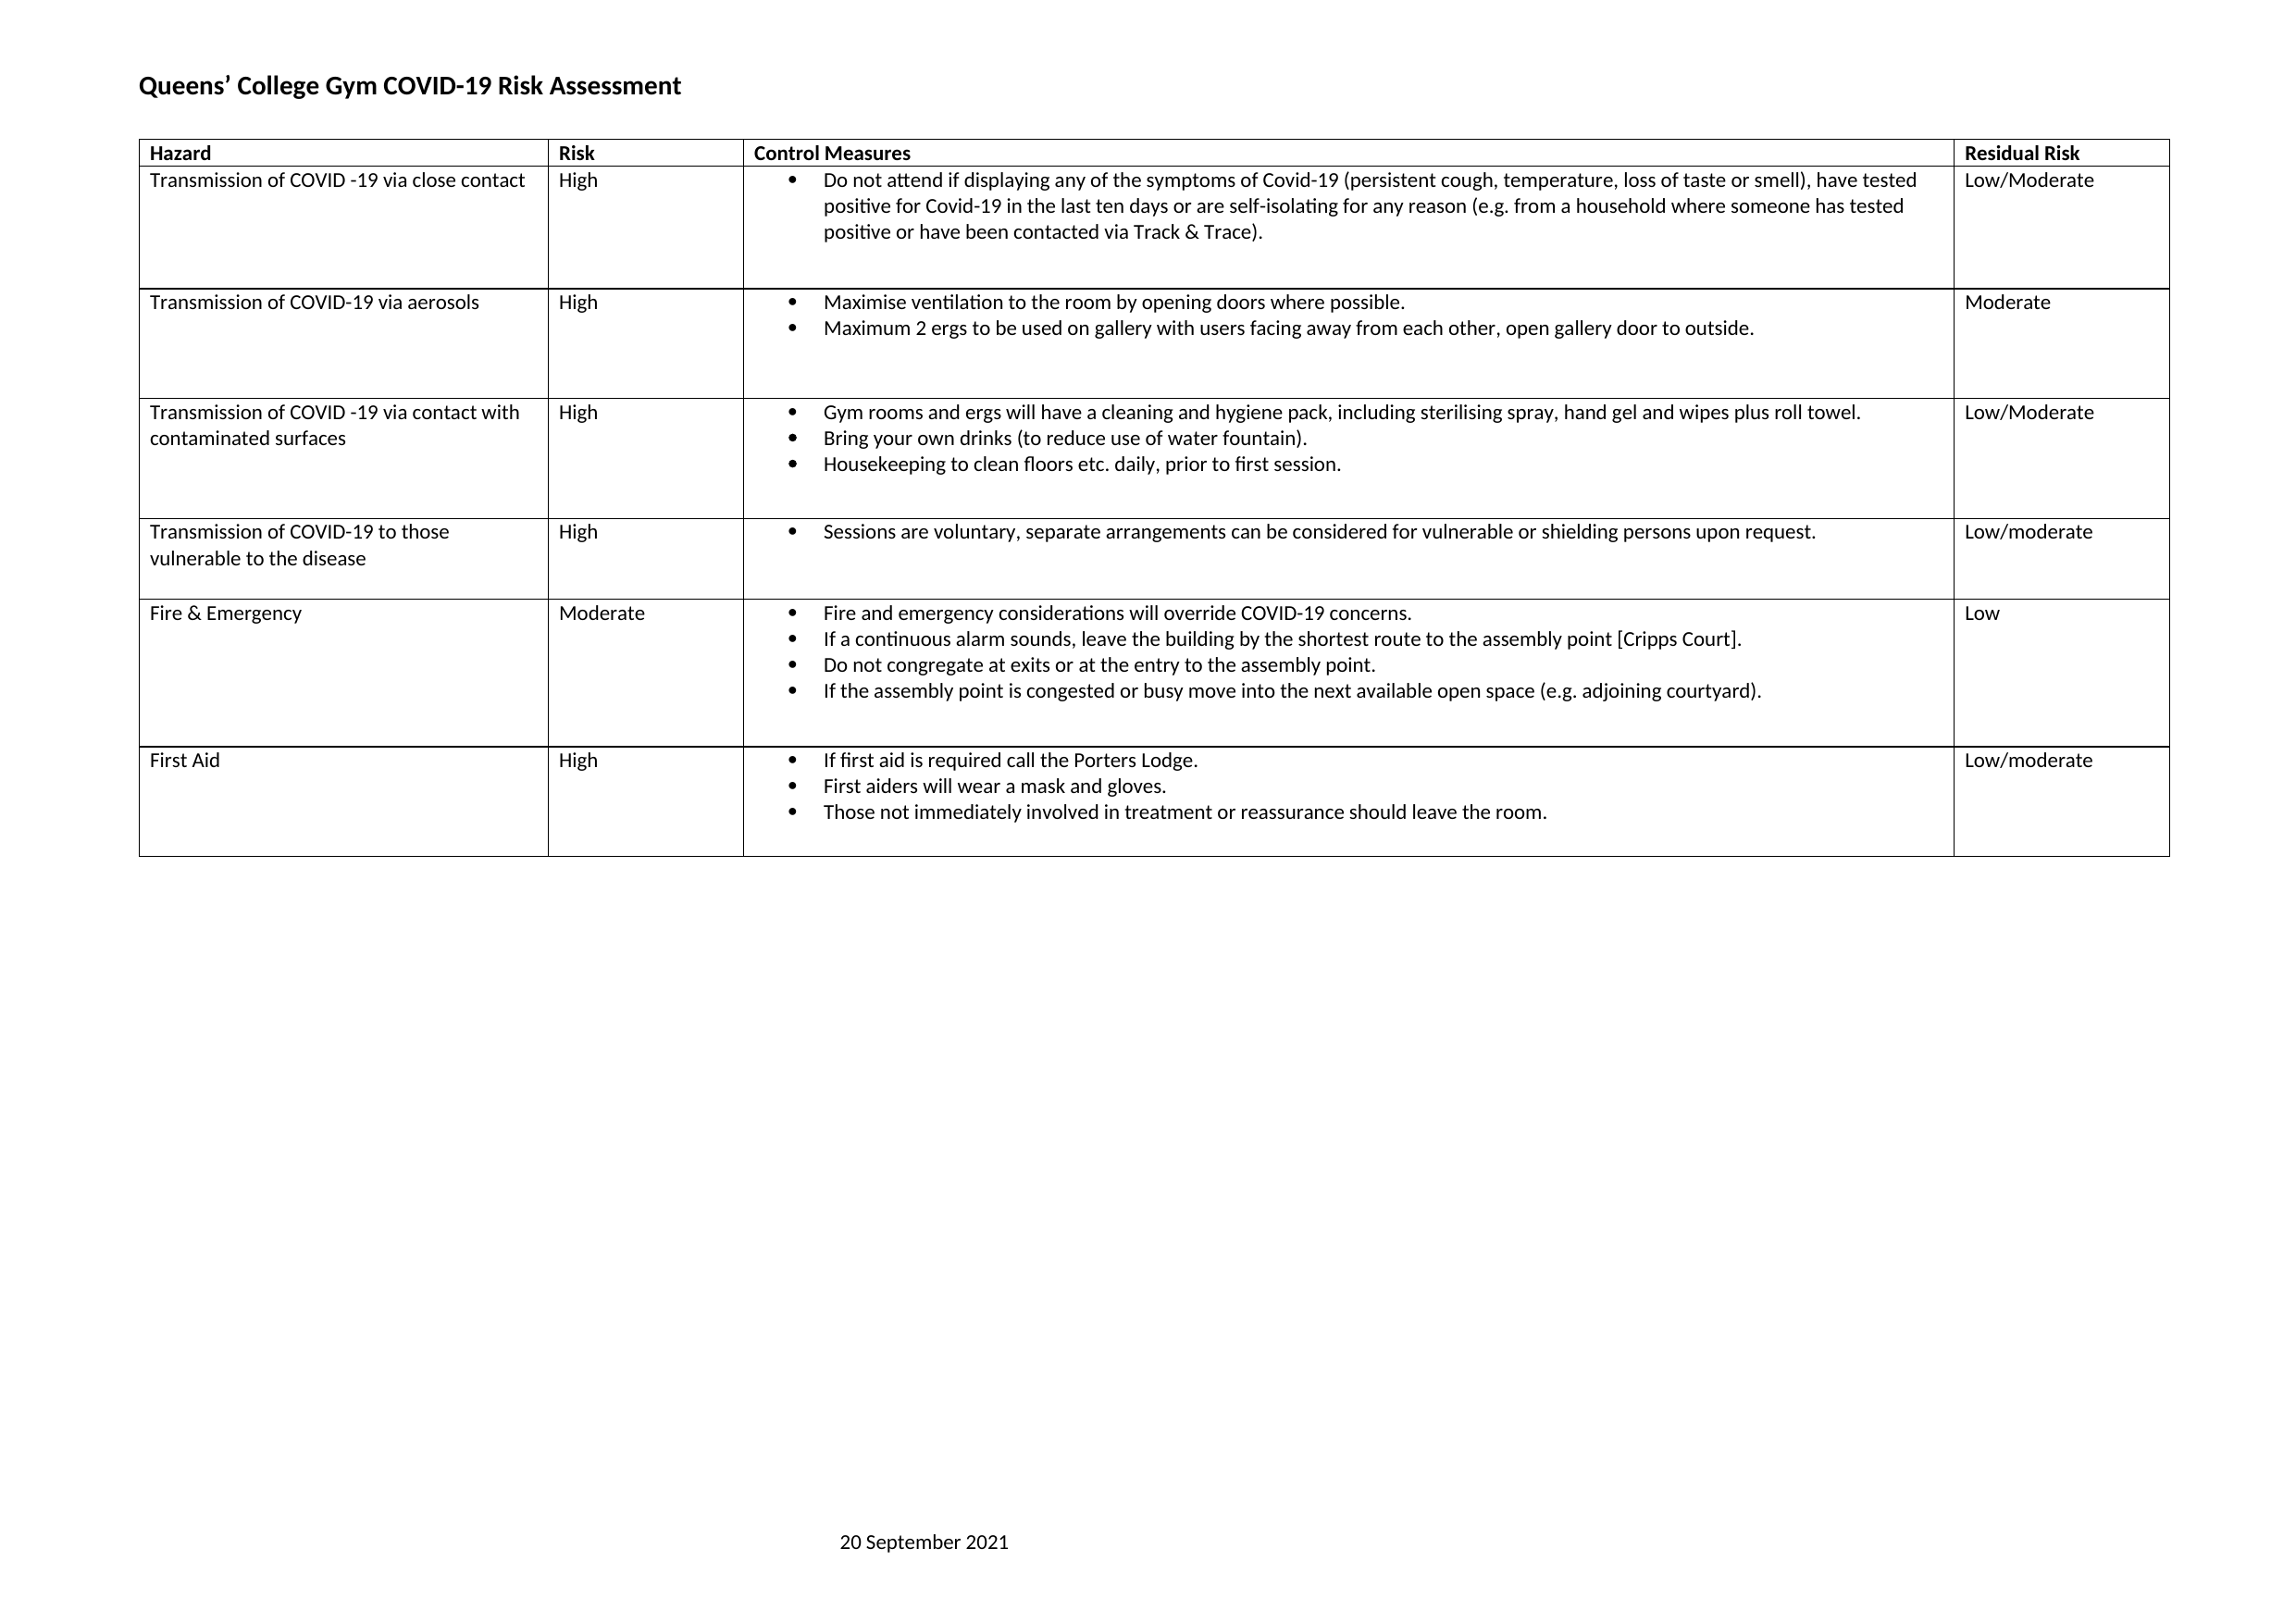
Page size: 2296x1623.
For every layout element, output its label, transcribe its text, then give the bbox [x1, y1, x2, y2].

table_cell High [549, 167, 743, 288]
table_cell Maximise ventilation to the room by opening doors where possible. Maximum 2 ergs to be used on gallery with users facing away from each other, open gallery door to outside. [744, 290, 1954, 398]
table_cell Low/Moderate [1955, 399, 2169, 517]
table_cell Low/Moderate [1955, 167, 2169, 288]
table_cell Transmission of COVID-19 via aerosols [140, 290, 548, 398]
table_cell Moderate [1955, 290, 2169, 398]
table_header Risk [549, 140, 743, 166]
table_header Residual Risk [1955, 140, 2169, 166]
table_cell Transmission of COVID-19 to those vulnerable to the disease [140, 519, 548, 599]
table_header Hazard [140, 140, 548, 166]
table_cell Gym rooms and ergs will have a cleaning and hygiene pack, including sterilising spray, hand gel and wipes plus roll towel. Bring your own drinks (to reduce use of water fountain). Housekeeping to clean floors etc. daily, prior to first session. [744, 399, 1954, 517]
table_cell Transmission of COVID -19 via close contact [140, 167, 548, 288]
table_cell High [549, 519, 743, 599]
table_cell Do not attend if displaying any of the symptoms of Covid-19 (persistent cough, temperature, loss of taste or smell), have tested positive for Covid-19 in the last ten days or are self-isolating for any reason (e.g. from a household where someone has tested positive or have been contacted via Track & Trace). [744, 167, 1954, 288]
table_cell Low [1955, 600, 2169, 746]
table_cell Fire and emergency considerations will override COVID-19 concerns. If a continuous alarm sounds, leave the building by the shortest route to the assembly point [Cripps Court]. Do not congregate at exits or at the entry to the assembly point. If the assembly point is congested or busy move into the next available open space (e.g. adjoining courtyard). [744, 600, 1954, 746]
table_cell Moderate [549, 600, 743, 746]
table_cell If first aid is required call the Porters Lodge. First aiders will wear a mask and gloves. Those not immediately involved in treatment or reassurance should leave the room. [744, 748, 1954, 856]
table_header Control Measures [744, 140, 1954, 166]
table_cell Transmission of COVID -19 via contact with contaminated surfaces [140, 399, 548, 517]
table_cell High [549, 748, 743, 856]
table_cell Low/moderate [1955, 748, 2169, 856]
table_cell Fire & Emergency [140, 600, 548, 746]
table_cell High [549, 290, 743, 398]
table_cell High [549, 399, 743, 517]
table_cell Sessions are voluntary, separate arrangements can be considered for vulnerable or shielding persons upon request. [744, 519, 1954, 599]
table_cell First Aid [140, 748, 548, 856]
table_cell Low/moderate [1955, 519, 2169, 599]
